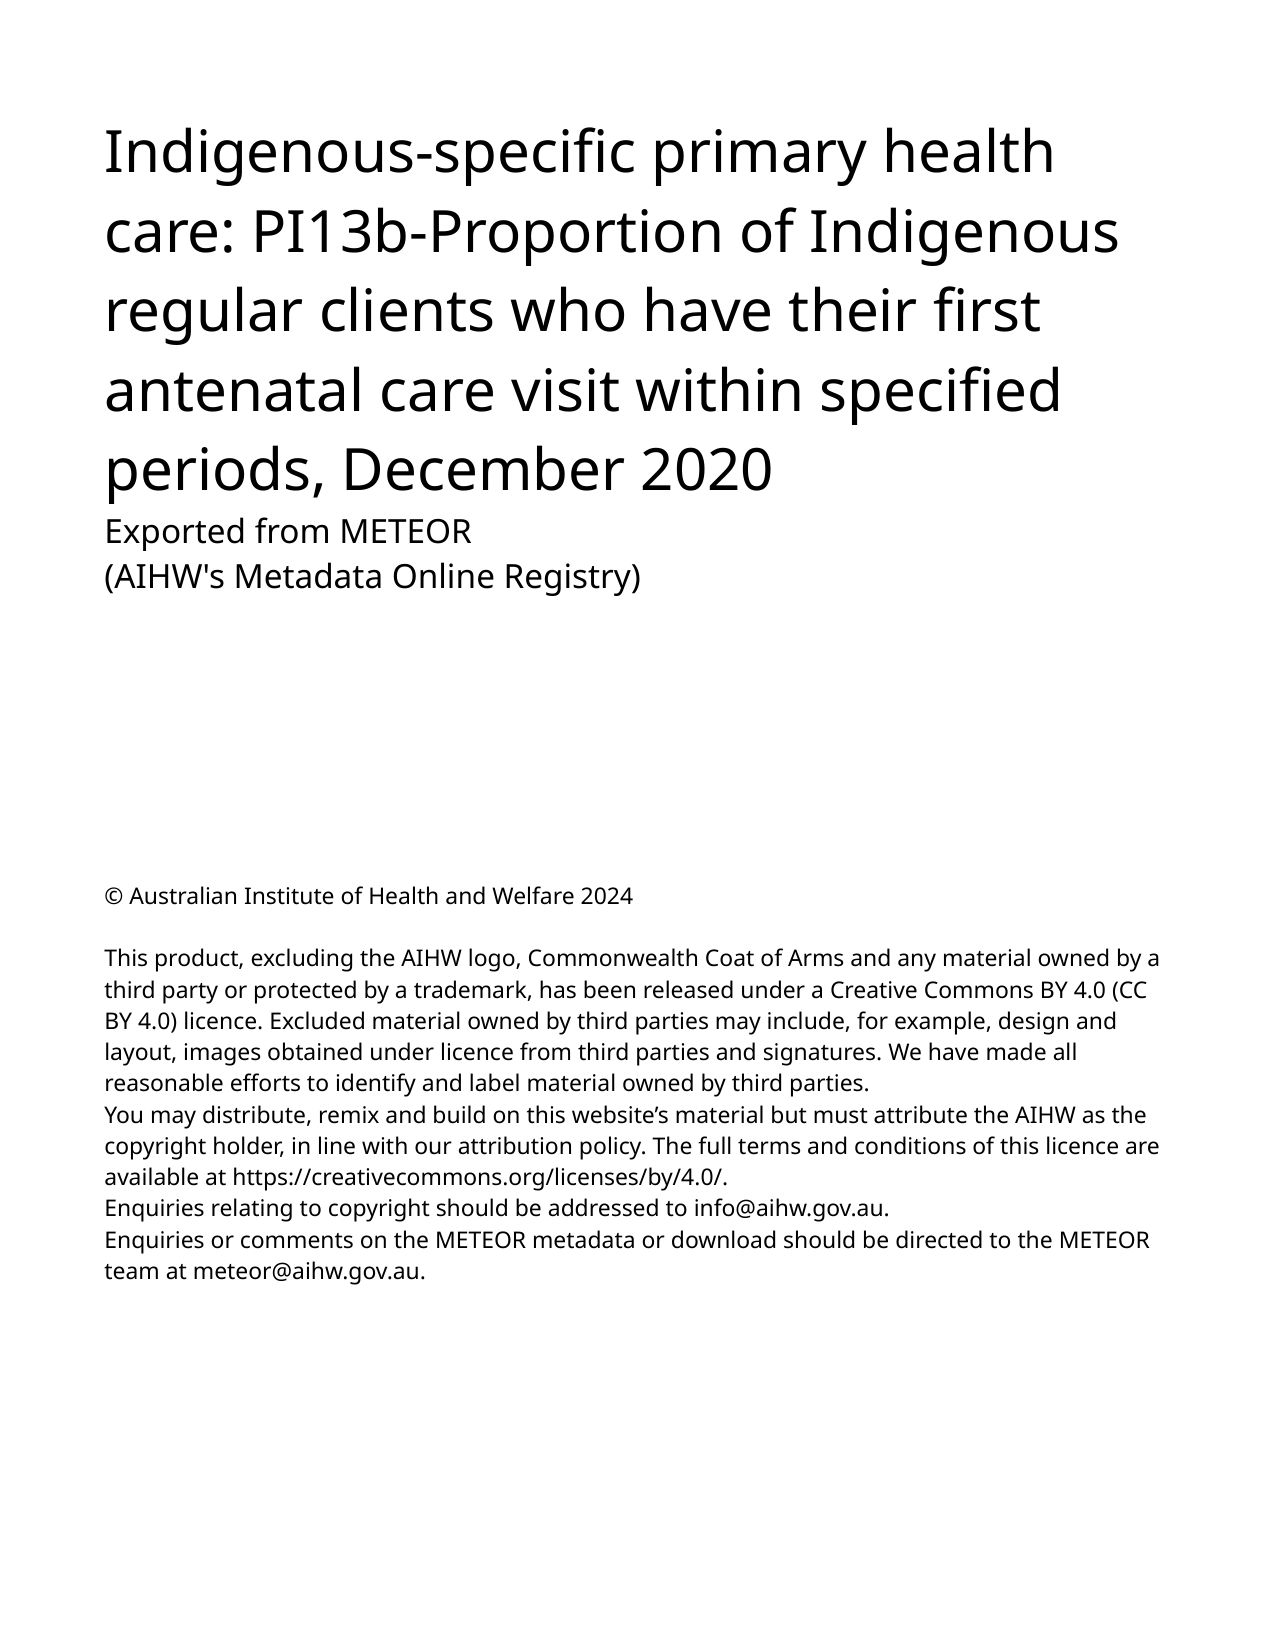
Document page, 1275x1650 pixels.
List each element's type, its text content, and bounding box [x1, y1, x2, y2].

subtitle Exported from METEOR [104, 508, 1171, 553]
text This product, excluding the AIHW logo, Commonwealth Coat of Arms and any material owned by a third party or protected by a trademark, has been released under a Creative Commons BY 4.0 (CC BY 4.0) licence. Excluded material owned by third parties may include, for example, design and layout, images obtained under licence from third parties and signatures. We have made all reasonable efforts to identify and label material owned by third parties. [104, 942, 1171, 1099]
text Enquiries or comments on the METEOR metadata or download should be directed to the METEOR team at meteor@aihw.gov.au. [104, 1224, 1171, 1286]
text © Australian Institute of Health and Welfare 2024 [104, 880, 1171, 911]
text Enquiries relating to copyright should be addressed to info@aihw.gov.au. [104, 1192, 1171, 1224]
subtitle (AIHW's Metadata Online Registry) [104, 553, 1171, 599]
title Indigenous-specific primary health care: PI13b-Proportion of Indigenous regular clients who have their first antenatal care visit within specified periods, December 2020 [104, 110, 1171, 508]
text You may distribute, remix and build on this website’s material but must attribute the AIHW as the copyright holder, in line with our attribution policy. The full terms and conditions of this licence are available at https://creativecommons.org/licenses/by/4.0/. [104, 1099, 1171, 1192]
